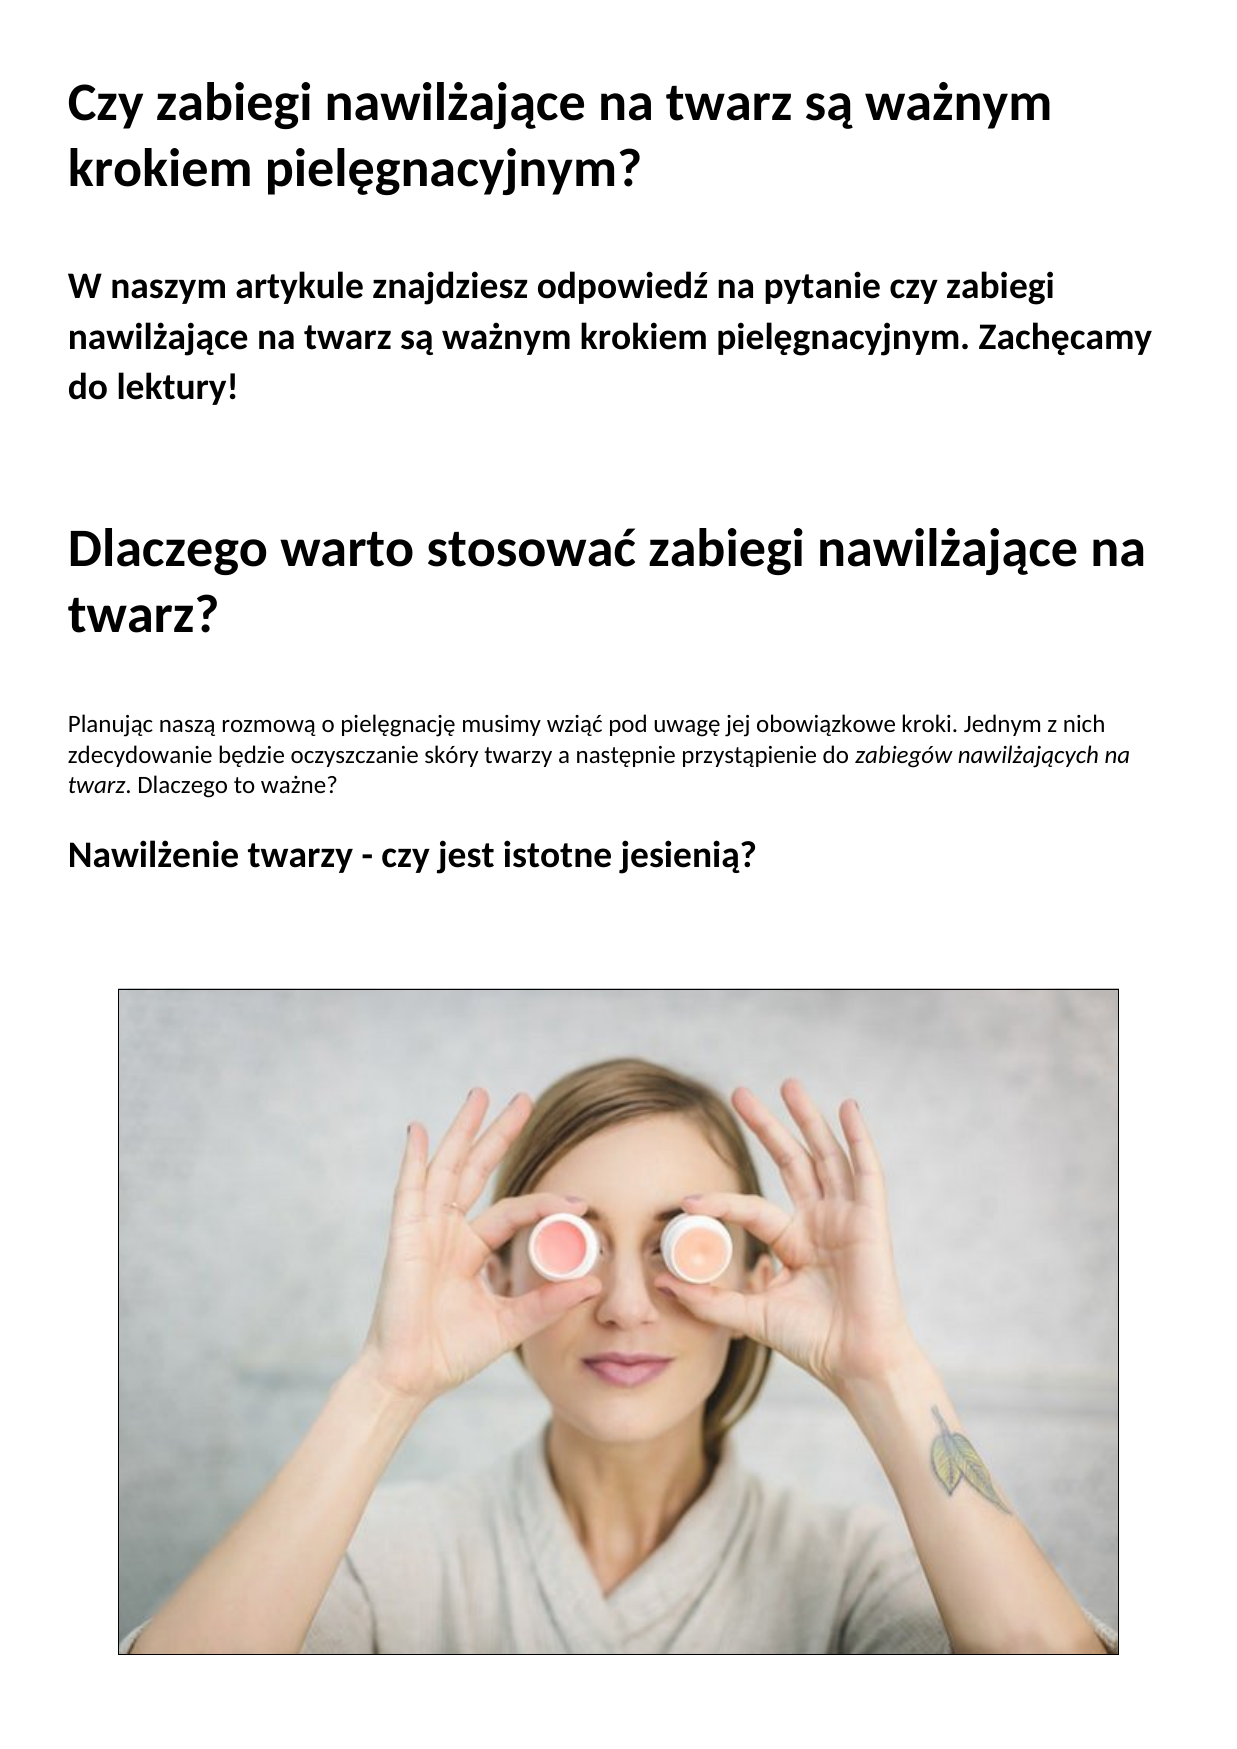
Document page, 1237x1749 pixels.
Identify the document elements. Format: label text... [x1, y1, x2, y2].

text W naszym artykule znajdziesz odpowiedź na pytanie czy zabiegi nawilżające na twarz są ważnym krokiem pielęgnacyjnym. Zachęcamy do lektury! [68, 262, 1169, 409]
text Planując naszą rozmową o pielęgnację musimy wziąć pod uwagę jej obowiązkowe kroki. Jednym z nich zdecydowanie będzie oczyszczanie skóry twarzy a następnie przystąpienie do zabiegów nawilżających na twarz. Dlaczego to ważne? [68, 708, 1169, 800]
text Czy zabiegi nawilżające na twarz są ważnym krokiem pielęgnacyjnym? [68, 68, 1169, 200]
text Nawilżenie twarzy - czy jest istotne jesienią? [68, 831, 1169, 877]
text Dlaczego warto stosować zabiegi nawilżające na twarz? [68, 514, 1169, 646]
picture [119, 990, 1118, 1654]
